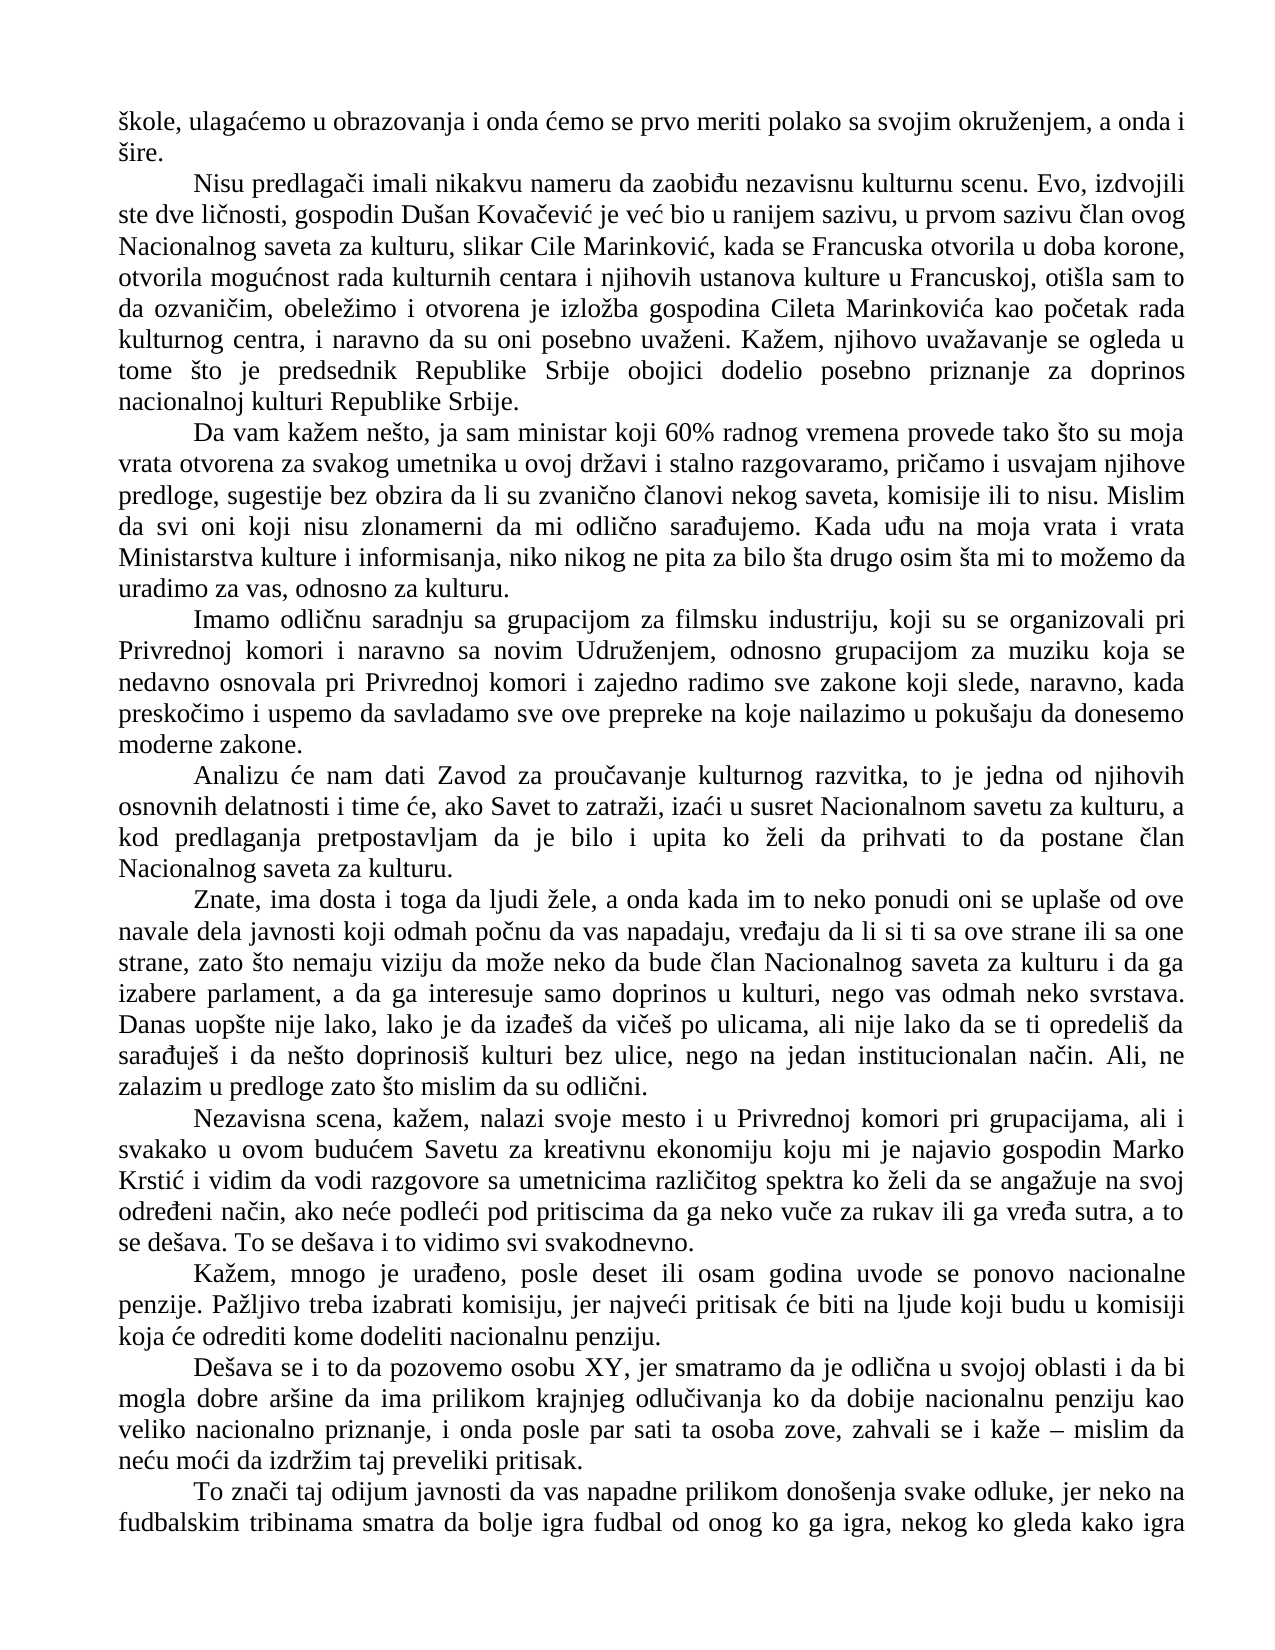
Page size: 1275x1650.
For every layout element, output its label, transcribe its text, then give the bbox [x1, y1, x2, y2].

text Nisu predlagači imali nikakvu nameru da zaobiđu nezavisnu kulturnu scenu. Evo, izdvojili ste dve ličnosti, gospodin Dušan Kovačević je već bio u ranijem sazivu, u prvom sazivu član ovog Nacionalnog saveta za kulturu, slikar Cile Marinković, kada se Francuska otvorila u doba korone, otvorila mogućnost rada kulturnih centara i njihovih ustanova kulture u Francuskoj, otišla sam to da ozvaničim, obeležimo i otvorena je izložba gospodina Cileta Marinkovića kao početak rada kulturnog centra, i naravno da su oni posebno uvaženi. Kažem, njihovo uvažavanje se ogleda u tome što je predsednik Republike Srbije obojici dodelio posebno priznanje za doprinos nacionalnoj kulturi Republike Srbije. [118, 167, 1186, 416]
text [118, 105, 1186, 167]
text Imamo odličnu saradnju sa grupacijom za filmsku industriju, koji su se organizovali pri Privrednoj komori i naravno sa novim Udruženjem, odnosno grupacijom za muziku koja se nedavno osnovala pri Privrednoj komori i zajedno radimo sve zakone koji slede, naravno, kada preskočimo i uspemo da savladamo sve ove prepreke na koje nailazimo u pokušaju da donesemo moderne zakone. [118, 603, 1186, 759]
text Analizu će nam dati Zavod za proučavanje kulturnog razvitka, to je jedna od njihovih osnovnih delatnosti i time će, ako Savet to zatraži, izaći u susret Nacionalnom savetu za kulturu, a kod predlaganja pretpostavljam da je bilo i upita ko želi da prihvati to da postane član Nacionalnog saveta za kulturu. [118, 759, 1186, 884]
text Znate, ima dosta i toga da ljudi žele, a onda kada im to neko ponudi oni se uplaše od ove navale dela javnosti koji odmah počnu da vas napadaju, vređaju da li si ti sa ove strane ili sa one strane, zato što nemaju viziju da može neko da bude član Nacionalnog saveta za kulturu i da ga izabere parlament, a da ga interesuje samo doprinos u kulturi, nego vas odmah neko svrstava. Danas uopšte nije lako, lako je da izađeš da vičeš po ulicama, ali nije lako da se ti opredeliš da sarađuješ i da nešto doprinosiš kulturi bez ulice, nego na jedan institucionalan način. Ali, ne zalazim u predloge zato što mislim da su odlični. [118, 884, 1186, 1102]
text Da vam kažem nešto, ja sam ministar koji 60% radnog vremena provede tako što su moja vrata otvorena za svakog umetnika u ovoj državi i stalno razgovaramo, pričamo i usvajam njihove predloge, sugestije bez obzira da li su zvanično članovi nekog saveta, komisije ili to nisu. Mislim da svi oni koji nisu zlonamerni da mi odlično sarađujemo. Kada uđu na moja vrata i vrata Ministarstva kulture i informisanja, niko nikog ne pita za bilo šta drugo osim šta mi to možemo da uradimo za vas, odnosno za kulturu. [118, 416, 1186, 603]
text Kažem, mnogo je urađeno, posle deset ili osam godina uvode se ponovo nacionalne penzije. Pažljivo treba izabrati komisiju, jer najveći pritisak će biti na ljude koji budu u komisiji koja će odrediti kome dodeliti nacionalnu penziju. [118, 1257, 1186, 1351]
text Dešava se i to da pozovemo osobu XY, jer smatramo da je odlična u svojoj oblasti i da bi mogla dobre aršine da ima prilikom krajnjeg odlučivanja ko da dobije nacionalnu penziju kao veliko nacionalno priznanje, i onda posle par sati ta osoba zove, zahvali se i kaže – mislim da neću moći da izdržim taj preveliki pritisak. [118, 1351, 1186, 1475]
text Nezavisna scena, kažem, nalazi svoje mesto i u Privrednoj komori pri grupacijama, ali i svakako u ovom budućem Savetu za kreativnu ekonomiju koju mi je najavio gospodin Marko Krstić i vidim da vodi razgovore sa umetnicima različitog spektra ko želi da se angažuje na svoj određeni način, ako neće podleći pod pritiscima da ga neko vuče za rukav ili ga vređa sutra, a to se dešava. To se dešava i to vidimo svi svakodnevno. [118, 1102, 1186, 1257]
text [118, 1475, 1186, 1538]
